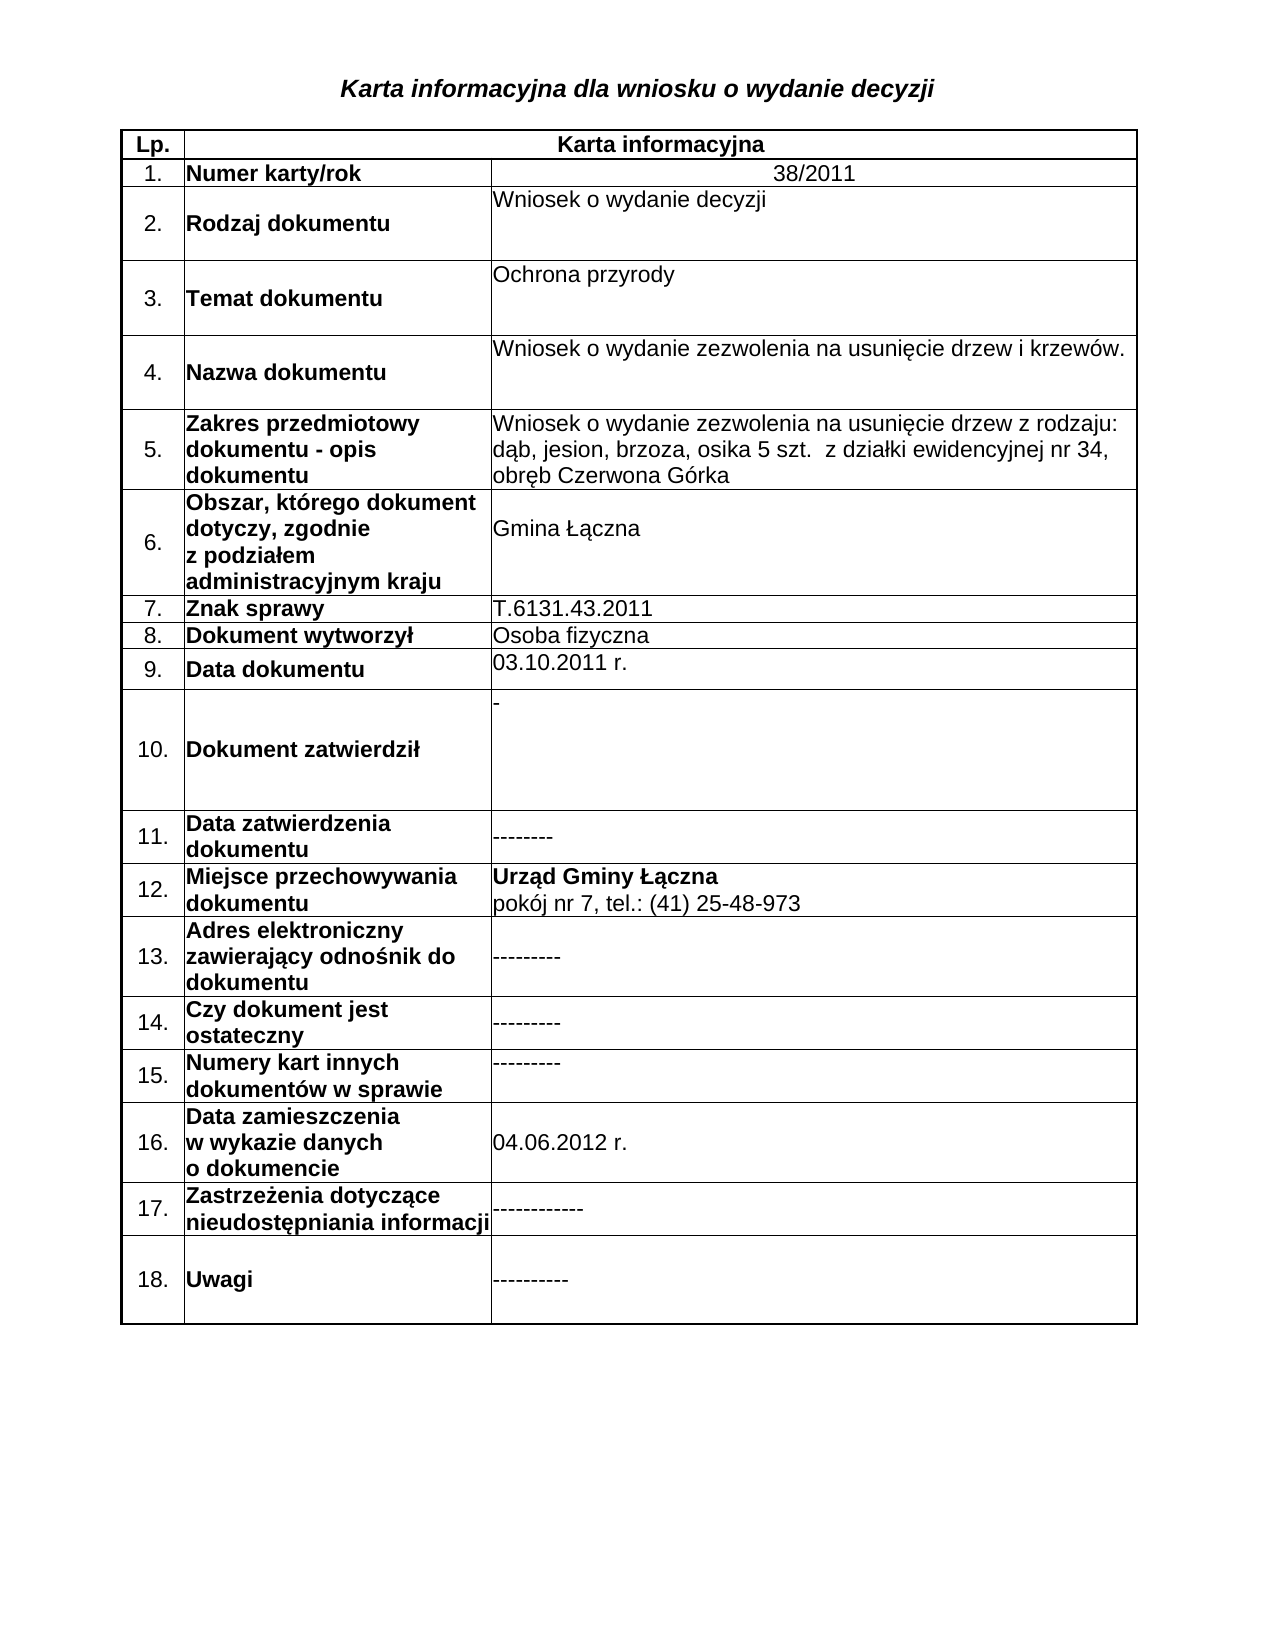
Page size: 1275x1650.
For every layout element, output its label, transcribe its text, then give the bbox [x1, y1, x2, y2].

table_cell Ochrona przyrody [492, 261, 1136, 334]
table_cell 17. [123, 1183, 184, 1235]
table_cell Temat dokumentu [185, 261, 491, 334]
table_cell 18. [123, 1236, 184, 1323]
table_cell 13. [123, 917, 184, 996]
table_cell 15. [123, 1050, 184, 1102]
table_cell ------------ [492, 1183, 1136, 1235]
table_cell Numer karty/rok [185, 160, 491, 186]
table_cell Gmina Łączna [492, 490, 1136, 594]
table_cell ---------- [492, 1236, 1136, 1323]
table_cell 12. [123, 864, 184, 916]
table_cell --------- [492, 1050, 1136, 1102]
table_cell 1. [123, 160, 184, 186]
table_cell 6. [123, 490, 184, 594]
table_cell - [492, 690, 1136, 809]
table_cell Data zamieszczenia w wykazie danych o dokumencie [185, 1103, 491, 1182]
table_cell Zakres przedmiotowy dokumentu - opis dokumentu [185, 410, 491, 488]
table_cell Znak sprawy [185, 596, 491, 621]
table_cell --------- [492, 997, 1136, 1049]
text Karta informacyjna dla wniosku o wydanie decyzji [118, 74, 1157, 103]
table_cell Data zatwierdzenia dokumentu [185, 811, 491, 863]
table_cell --------- [492, 917, 1136, 996]
table_cell -------- [492, 811, 1136, 863]
table_cell Miejsce przechowywania dokumentu [185, 864, 491, 916]
table_cell Adres elektroniczny zawierający odnośnik do dokumentu [185, 917, 491, 996]
table_cell Obszar, którego dokument dotyczy, zgodnie z podziałem administracyjnym kraju [185, 490, 491, 594]
table_cell 7. [123, 596, 184, 621]
table_header Karta informacyjna [185, 131, 1136, 157]
table_cell Numery kart innych dokumentów w sprawie [185, 1050, 491, 1102]
table_cell Nazwa dokumentu [185, 336, 491, 409]
table_cell Czy dokument jest ostateczny [185, 997, 491, 1049]
table_cell Data dokumentu [185, 649, 491, 689]
table_cell 2. [123, 187, 184, 260]
table_cell 8. [123, 623, 184, 648]
table_cell T.6131.43.2011 [492, 596, 1136, 621]
table_cell 3. [123, 261, 184, 334]
table_cell Dokument wytworzył [185, 623, 491, 648]
table_cell Wniosek o wydanie decyzji [492, 187, 1136, 260]
table_cell 5. [123, 410, 184, 488]
table_cell 14. [123, 997, 184, 1049]
table_cell 4. [123, 336, 184, 409]
table_cell 11. [123, 811, 184, 863]
table_cell 03.10.2011 r. [492, 649, 1136, 689]
table_cell 38/2011 [492, 160, 1136, 186]
table_cell Osoba fizyczna [492, 623, 1136, 648]
table_cell 04.06.2012 r. [492, 1103, 1136, 1182]
table_cell Uwagi [185, 1236, 491, 1323]
table_cell Urząd Gminy Łączna pokój nr 7, tel.: (41) 25-48-973 [492, 864, 1136, 916]
table_cell 10. [123, 690, 184, 809]
table_cell Dokument zatwierdził [185, 690, 491, 809]
table_cell 16. [123, 1103, 184, 1182]
table_cell Wniosek o wydanie zezwolenia na usunięcie drzew z rodzaju: dąb, jesion, brzoza, osika 5 szt. z działki ewidencyjnej nr 34, obręb Czerwona Górka [492, 410, 1136, 488]
table_cell Zastrzeżenia dotyczące nieudostępniania informacji [185, 1183, 491, 1235]
table_header Lp. [123, 131, 184, 157]
table_cell Wniosek o wydanie zezwolenia na usunięcie drzew i krzewów. [492, 336, 1136, 409]
table_cell 9. [123, 649, 184, 689]
table_cell Rodzaj dokumentu [185, 187, 491, 260]
